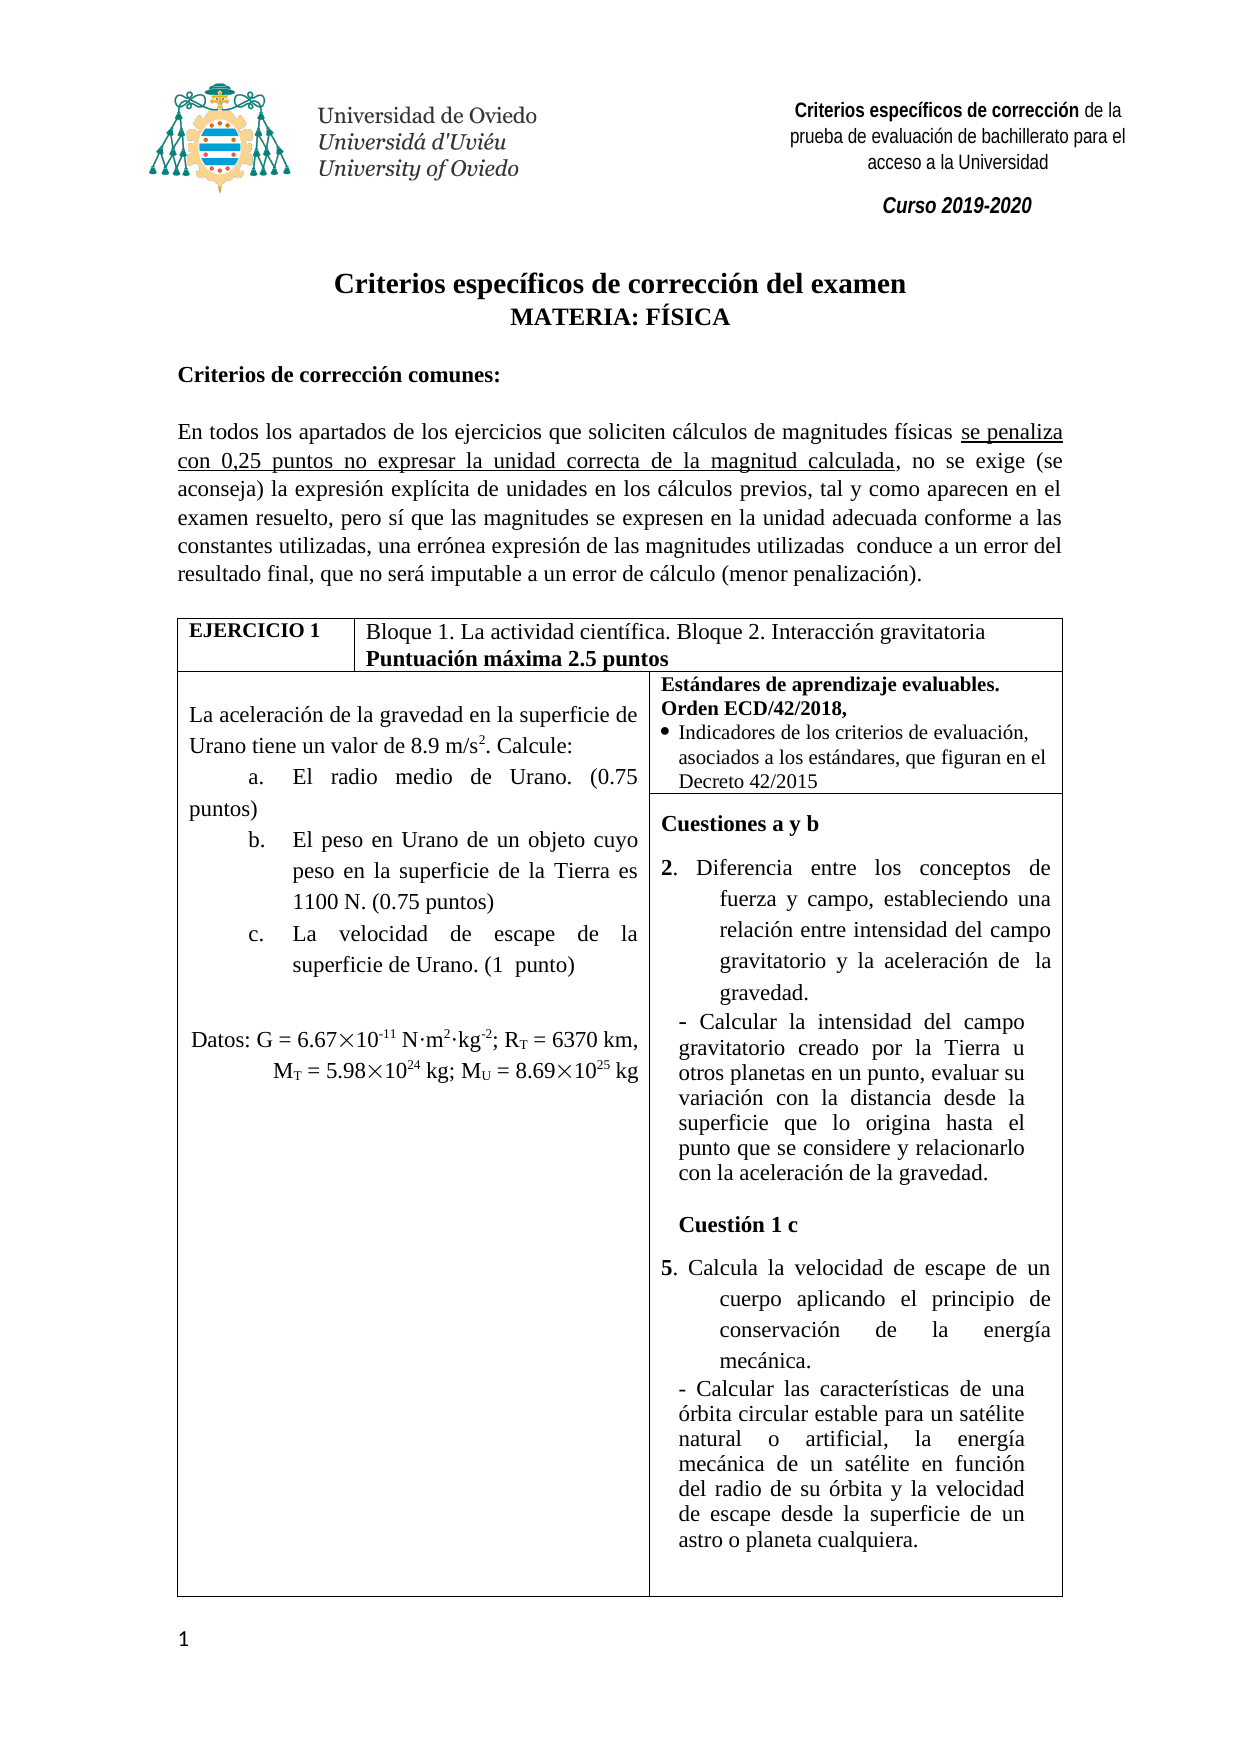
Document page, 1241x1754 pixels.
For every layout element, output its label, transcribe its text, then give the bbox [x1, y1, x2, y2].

table_cell Cuestiones a y b 2. Diferencia entre los conceptos de fuerza y campo, estableciendo una relación entre intensidad del campo gravitatorio y la aceleración de la gravedad. - Calcular la intensidad del campo gravitatorio creado por la Tierra u otros planetas en un punto, evaluar su variación con la distancia desde la superficie que lo origina hasta el punto que se considere y relacionarlo con la aceleración de la gravedad. Cuestión 1 c 5. Calcula la velocidad de escape de un cuerpo aplicando el principio de conservación de la energía mecánica. - Calcular las características de una órbita circular estable para un satélite natural o artificial, la energía mecánica de un satélite en función del radio de su órbita y la velocidad de escape desde la superficie de un astro o planeta cualquiera. [650, 794, 1062, 1596]
table_cell La aceleración de la gravedad en la superficie de Urano tiene un valor de 8.9 m/s2. Calcule: a. El radio medio de Urano. (0.75 puntos) b. El peso en Urano de un objeto cuyo peso en la superficie de la Tierra es 1100 N. (0.75 puntos) c. La velocidad de escape de la superficie de Urano. (1 punto) Datos: G = 6.6710-11 N·m2·kg-2; RT = 6370 km, MT = 5.981024 kg; MU = 8.691025 kg [178, 672, 649, 1596]
table_header Bloque 1. La actividad científica. Bloque 2. Interacción gravitatoria Puntuación máxima 2.5 puntos [355, 619, 1062, 671]
table_header EJERCICIO 1 [178, 619, 354, 671]
table_cell Estándares de aprendizaje evaluables. Orden ECD/42/2018, Indicadores de los criterios de evaluación, asociados a los estándares, que figuran en el Decreto 42/2015 [650, 672, 1062, 793]
list Criterios de corrección comunes: [177, 361, 1063, 388]
text Criterios específicos de corrección del examen [177, 266, 1063, 299]
picture [132, 73, 553, 203]
list En todos los apartados de los ejercicios que soliciten cálculos de magnitudes físicas se penaliza con 0,25 puntos no expresar la unidad correcta de la magnitud calculada, no se exige (se aconseja) la expresión explícita de unidades en los cálculos previos, tal y como aparecen en el examen resuelto, pero sí que las magnitudes se expresen en la unidad adecuada conforme a las constantes utilizadas, una errónea expresión de las magnitudes utilizadas conduce a un error del resultado final, que no será imputable a un error de cálculo (menor penalización). [177, 418, 1063, 587]
text MATERIA: FÍSICA [177, 302, 1063, 331]
